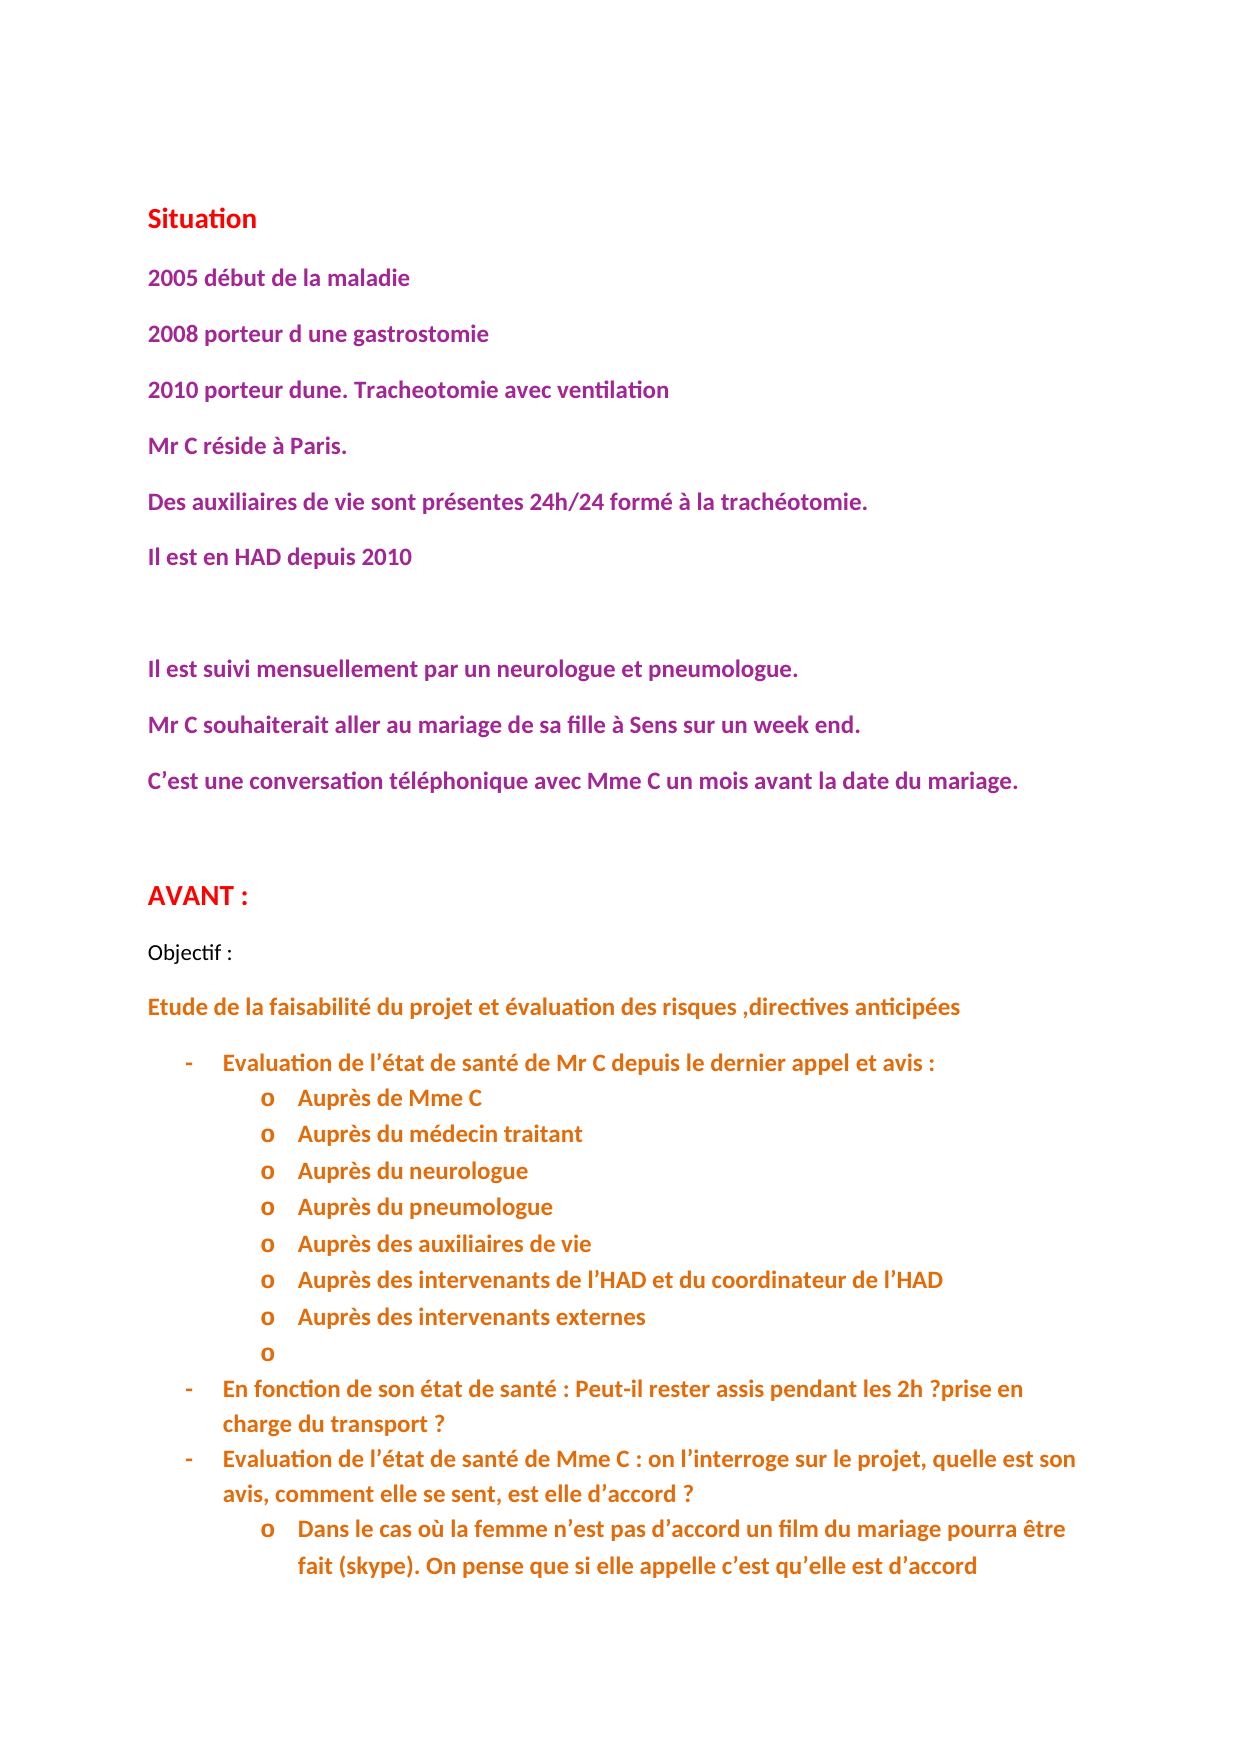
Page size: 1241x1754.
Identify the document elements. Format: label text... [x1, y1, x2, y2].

list Auprès des auxiliaires de vie [260, 1228, 1093, 1260]
text Il est en HAD depuis 2010 [148, 542, 1093, 572]
text AVANT : [148, 877, 1093, 912]
list Auprès du médecin traitant [260, 1119, 1093, 1150]
text 2010 porteur dune. Tracheotomie avec ventilation [148, 374, 1093, 404]
list Dans le cas où la femme n’est pas d’accord un film du mariage pourra être fait (skype). On pense que si elle appelle c’est qu’elle est d’accord [260, 1514, 1093, 1580]
list Auprès du neurologue [260, 1155, 1093, 1187]
text Etude de la faisabilité du projet et évaluation des risques ,directives anticipées [148, 991, 1093, 1022]
text Objectif : [148, 938, 1093, 966]
text Il est suivi mensuellement par un neurologue et pneumologue. [148, 653, 1093, 684]
list Evaluation de l’état de santé de Mme C : on l’interroge sur le projet, quelle est son avis, comment elle se sent, est elle d’accord ? [185, 1444, 1093, 1509]
text Mr C souhaiterait aller au mariage de sa fille à Sens sur un week end. [148, 709, 1093, 739]
list Auprès de Mme C [260, 1082, 1093, 1114]
list Auprès des intervenants de l’HAD et du coordinateur de l’HAD [260, 1264, 1093, 1296]
list Auprès des intervenants externes [260, 1301, 1093, 1333]
list Auprès du pneumologue [260, 1192, 1093, 1223]
text Des auxiliaires de vie sont présentes 24h/24 formé à la trachéotomie. [148, 486, 1093, 516]
text Mr C réside à Paris. [148, 430, 1093, 460]
list En fonction de son état de santé : Peut-il rester assis pendant les 2h ?prise en charge du transport ? [185, 1374, 1093, 1439]
text 2005 début de la maladie [148, 262, 1093, 293]
text 2008 porteur d une gastrostomie [148, 318, 1093, 349]
list Evaluation de l’état de santé de Mr C depuis le dernier appel et avis : [185, 1047, 1093, 1078]
text C’est une conversation téléphonique avec Mme C un mois avant la date du mariage. [148, 765, 1093, 795]
text Situation [148, 201, 1093, 236]
